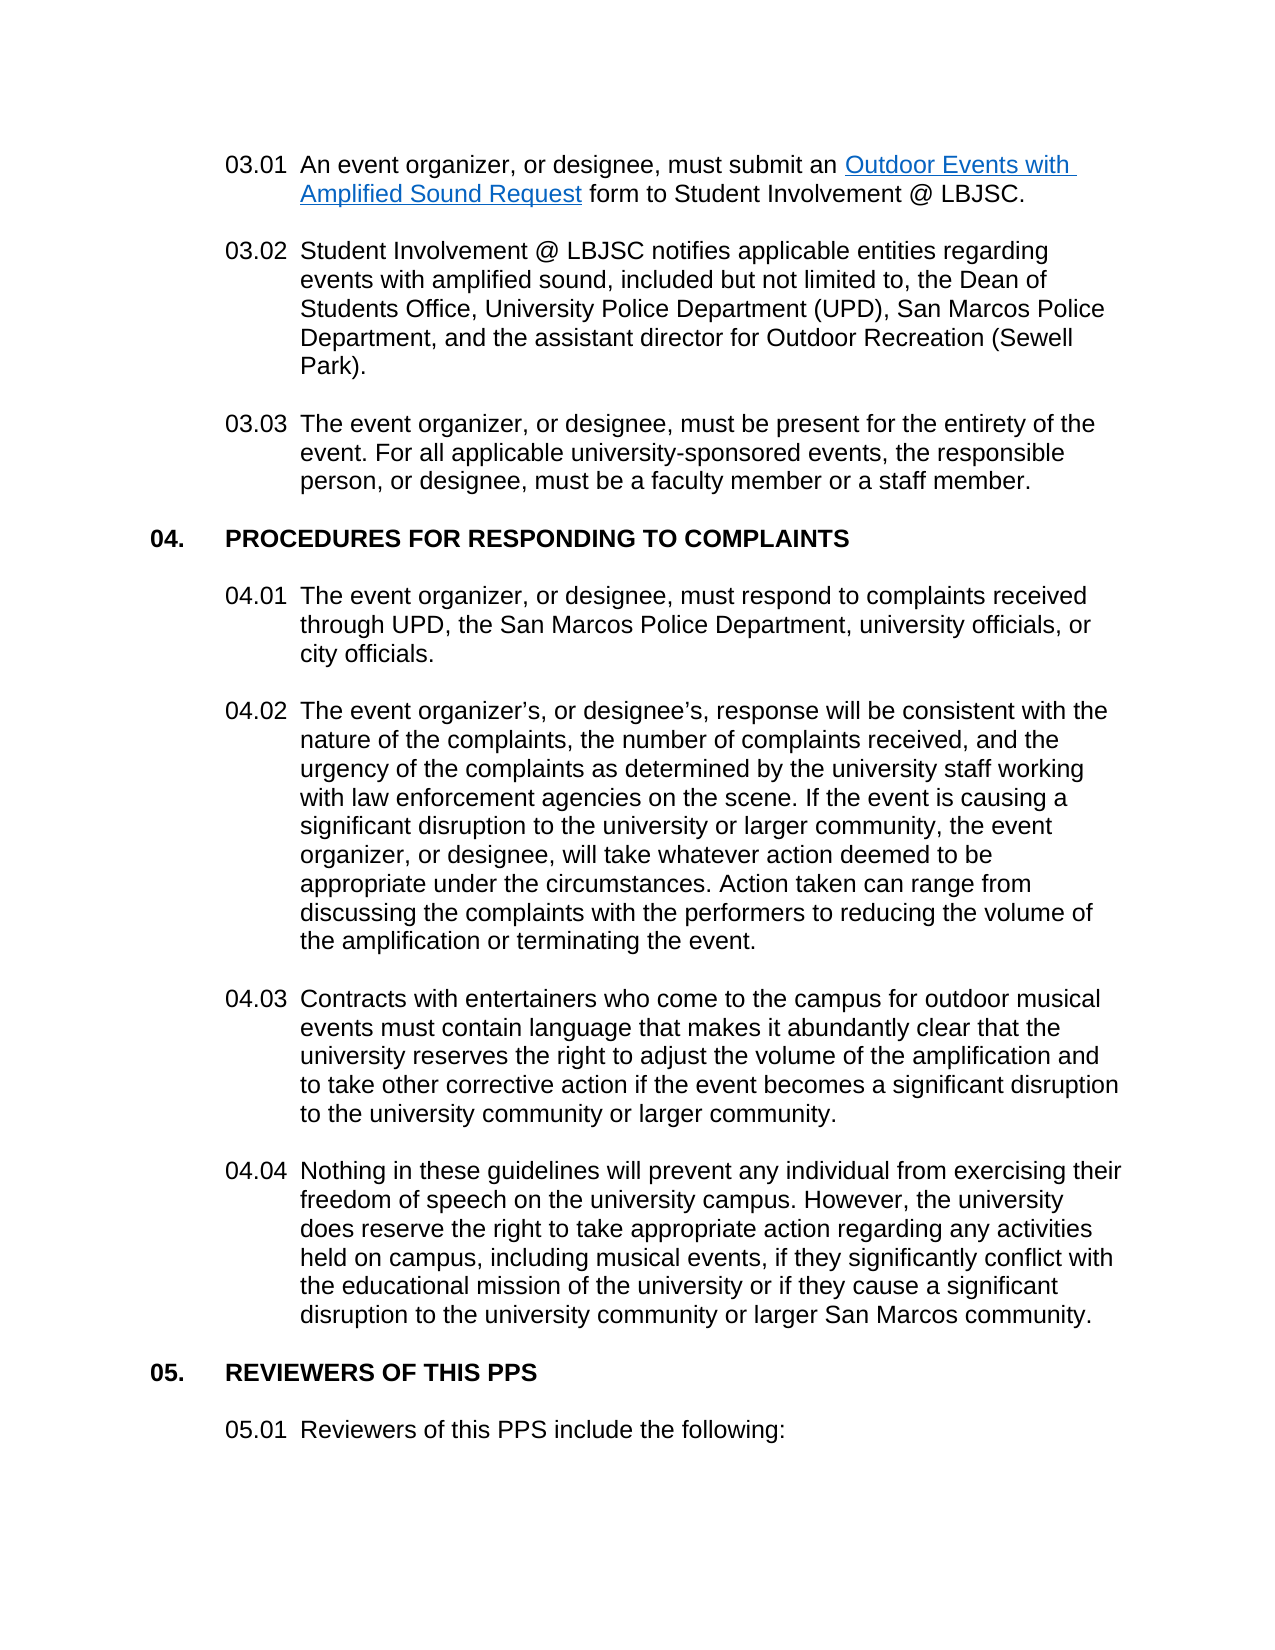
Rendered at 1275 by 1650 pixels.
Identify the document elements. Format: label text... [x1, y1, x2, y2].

list REVIEWERS OF THIS PPS [150, 1357, 1125, 1386]
text 04.01 The event organizer, or designee, must respond to complaints received through UPD, the San Marcos Police Department, university officials, or city officials. [225, 581, 1125, 667]
text 03.01 An event organizer, or designee, must submit an Outdoor Events with Amplified Sound Request form to Student Involvement @ LBJSC. [225, 150, 1125, 207]
text 03.02 Student Involvement @ LBJSC notifies applicable entities regarding events with amplified sound, included but not limited to, the Dean of Students Office, University Police Department (UPD), San Marcos Police Department, and the assistant director for Outdoor Recreation (Sewell Park). [225, 236, 1125, 380]
list PROCEDURES FOR RESPONDING TO COMPLAINTS [150, 524, 1125, 552]
text 04.04 Nothing in these guidelines will prevent any individual from exercising their freedom of speech on the university campus. However, the university does reserve the right to take appropriate action regarding any activities held on campus, including musical events, if they significantly conflict with the educational mission of the university or if they cause a significant disruption to the university community or larger San Marcos community. [225, 1156, 1125, 1329]
text 03.03 The event organizer, or designee, must be present for the entirety of the event. For all applicable university-sponsored events, the responsible person, or designee, must be a faculty member or a staff member. [225, 409, 1125, 495]
text 04.03 Contracts with entertainers who come to the campus for outdoor musical events must contain language that makes it abundantly clear that the university reserves the right to adjust the volume of the amplification and to take other corrective action if the event becomes a significant disruption to the university community or larger community. [225, 984, 1125, 1127]
text 04.02 The event organizer’s, or designee’s, response will be consistent with the nature of the complaints, the number of complaints received, and the urgency of the complaints as determined by the university staff working with law enforcement agencies on the scene. If the event is causing a significant disruption to the university or larger community, the event organizer, or designee, will take whatever action deemed to be appropriate under the circumstances. Action taken can range from discussing the complaints with the performers to reducing the volume of the amplification or terminating the event. [225, 696, 1125, 955]
text 05.01 Reviewers of this PPS include the following: [225, 1415, 1125, 1444]
